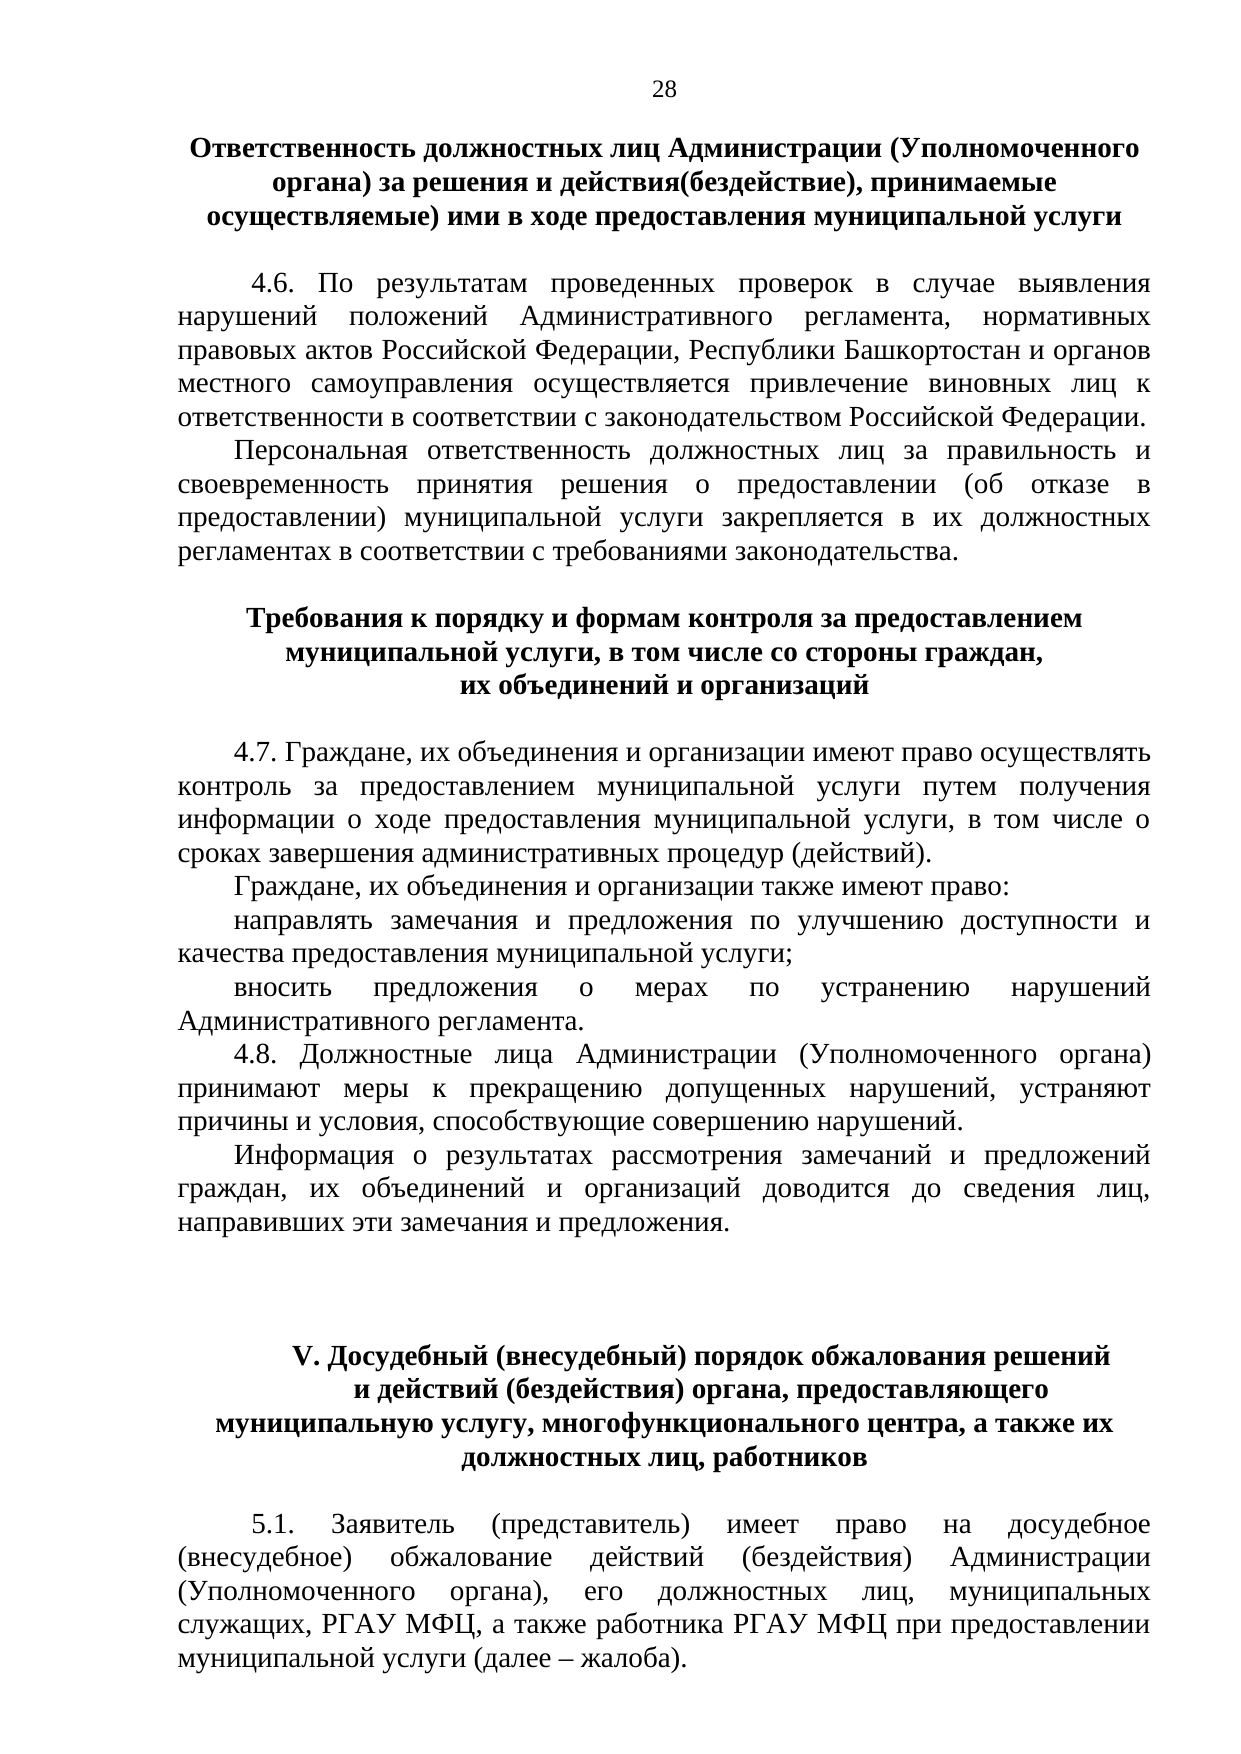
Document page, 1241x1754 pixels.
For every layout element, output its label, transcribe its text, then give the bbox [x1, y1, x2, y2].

text Информация о результатах рассмотрения замечаний и предложений граждан, их объединений и организаций доводится до сведения лиц, направивших эти замечания и предложения. [177, 1137, 1152, 1237]
text 4.6. По результатам проведенных проверок в случае выявления нарушений положений Административного регламента, нормативных правовых актов Российской Федерации, Республики Башкортостан и органов местного самоуправления осуществляется привлечение виновных лиц к ответственности в соответствии с законодательством Российской Федерации. [177, 265, 1152, 432]
text 5.1. Заявитель (представитель) имеет право на досудебное (внесудебное) обжалование действий (бездействия) Администрации (Уполномоченного органа), его должностных лиц, муниципальных служащих, РГАУ МФЦ, а также работника РГАУ МФЦ при предоставлении муниципальной услуги (далее – жалоба). [177, 1506, 1152, 1673]
text 4.8. Должностные лица Администрации (Уполномоченного органа) принимают меры к прекращению допущенных нарушений, устраняют причины и условия, способствующие совершению нарушений. [177, 1036, 1152, 1137]
text V. Досудебный (внесудебный) порядок обжалования решений [177, 1338, 1152, 1372]
text направлять замечания и предложения по улучшению доступности и качества предоставления муниципальной услуги; [177, 902, 1152, 969]
text Граждане, их объединения и организации также имеют право: [177, 868, 1152, 902]
text Персональная ответственность должностных лиц за правильность и своевременность принятия решения о предоставлении (об отказе в предоставлении) муниципальной услуги закрепляется в их должностных регламентах в соответствии с требованиями законодательства. [177, 432, 1152, 567]
text их объединений и организаций [177, 667, 1152, 701]
text 4.7. Граждане, их объединения и организации имеют право осуществлять контроль за предоставлением муниципальной услуги путем получения информации о ходе предоставления муниципальной услуги, в том числе о сроках завершения административных процедур (действий). [177, 734, 1152, 868]
text муниципальной услуги, в том числе со стороны граждан, [177, 634, 1152, 667]
text Ответственность должностных лиц Администрации (Уполномоченного органа) за решения и действия(бездействие), принимаемые осуществляемые) ими в ходе предоставления муниципальной услуги [177, 131, 1152, 231]
text и действий (бездействия) органа, предоставляющего муниципальную услугу, многофункционального центра, а также их должностных лиц, работников [177, 1372, 1152, 1472]
text Требования к порядку и формам контроля за предоставлением [177, 600, 1152, 634]
text вносить предложения о мерах по устранению нарушений Административного регламента. [177, 969, 1152, 1036]
